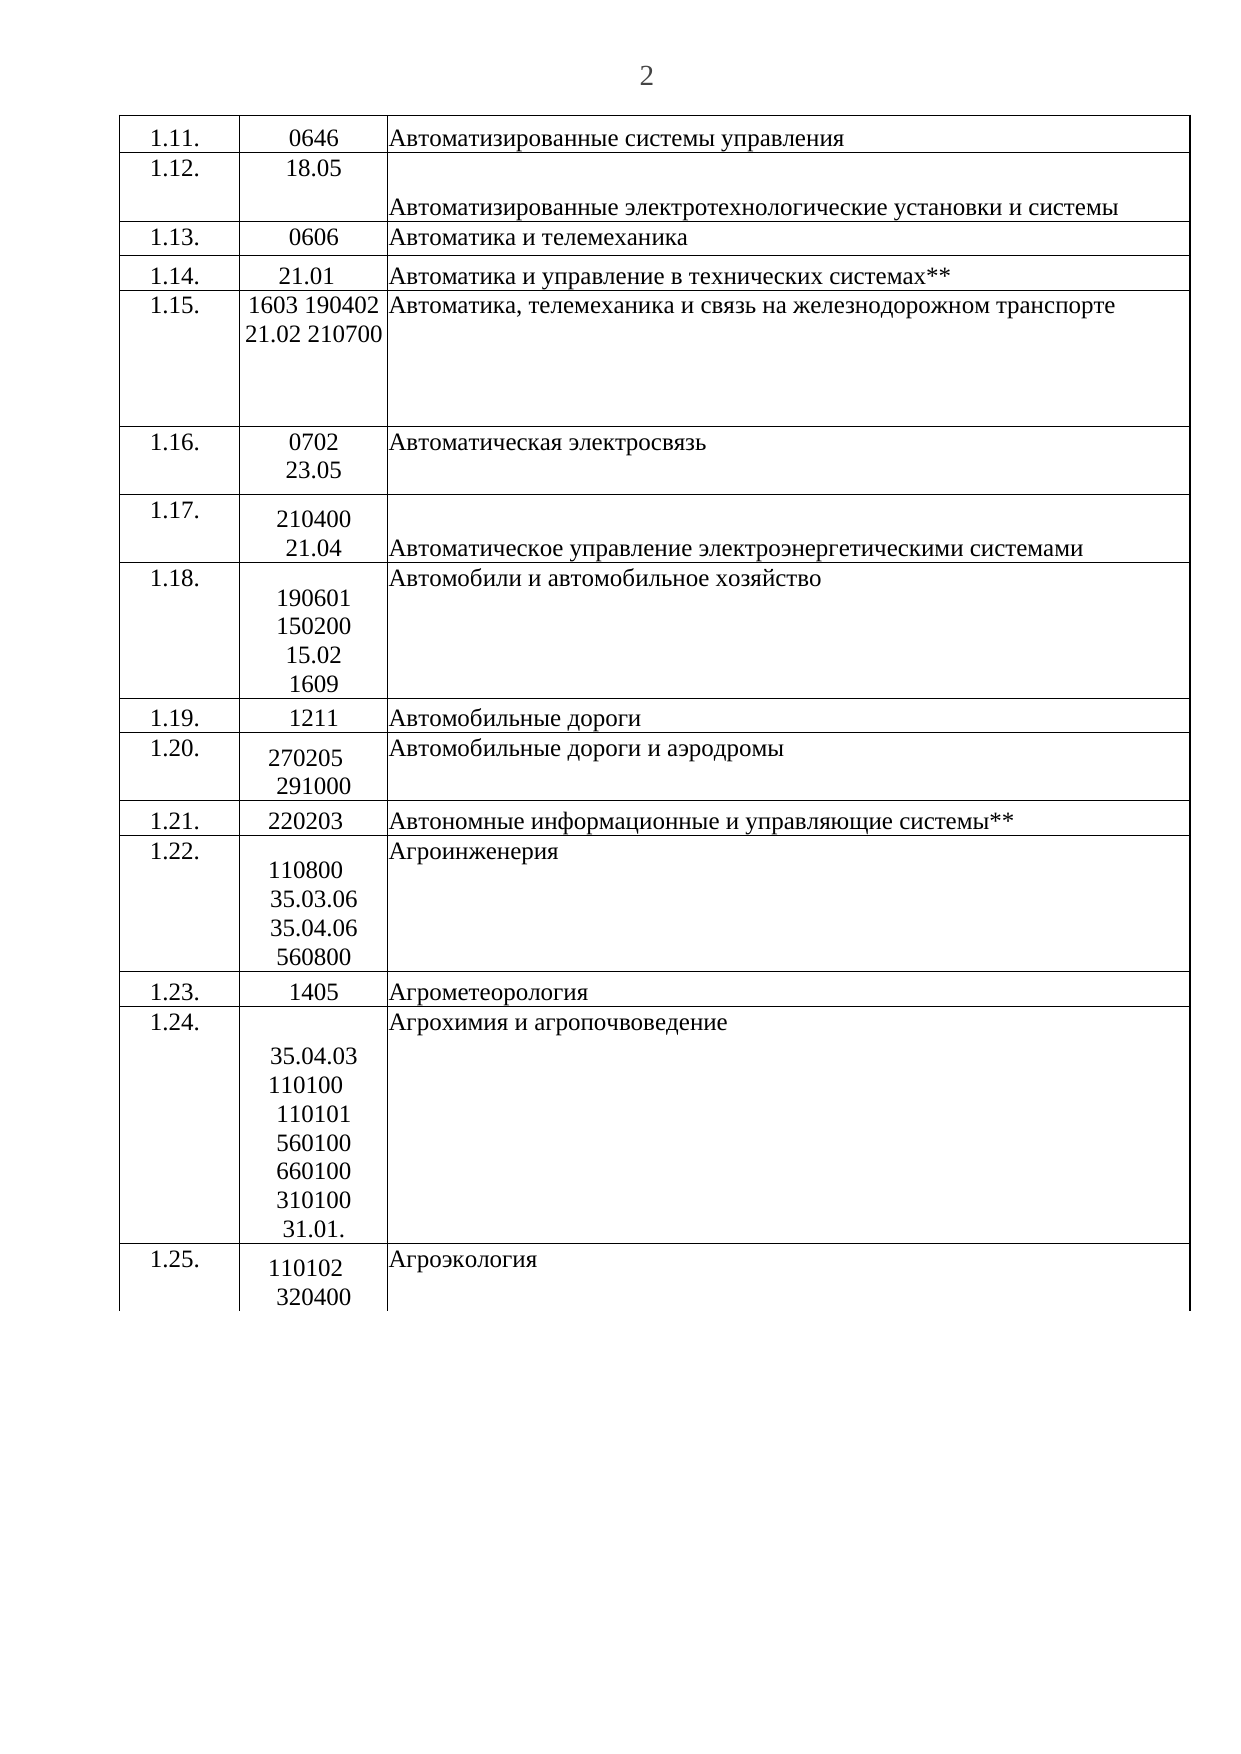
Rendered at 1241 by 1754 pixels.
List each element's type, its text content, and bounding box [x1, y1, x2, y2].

table_cell 1.24. [120, 1007, 239, 1243]
table_cell 0702 23.05 [240, 427, 387, 494]
table_cell 1.15. [120, 291, 239, 426]
table_cell Автоматика, телемеханика и связь на железнодорожном транспорте [388, 291, 1189, 426]
table_cell 1.17. [120, 495, 239, 562]
table_cell 1405 [240, 972, 387, 1006]
table_cell Автоматическая электросвязь [388, 427, 1189, 494]
table_header 0646 [240, 116, 387, 152]
table_header Автоматизированные системы управления [388, 116, 1189, 152]
table_cell Автономные информационные и управляющие системы** [388, 801, 1189, 835]
table_cell 1.14. [120, 256, 239, 289]
table_cell 190601 150200 15.02 1609 [240, 563, 387, 698]
table_cell 1.19. [120, 699, 239, 732]
table_cell 210400 21.04 [240, 495, 387, 562]
table_cell 110800 35.03.06 35.04.06 560800 [240, 836, 387, 971]
table_cell 21.01 [240, 256, 387, 289]
table_cell 18.05 [240, 153, 387, 221]
table_cell 270205 291000 [240, 733, 387, 800]
table_cell Агрохимия и агропочвоведение [388, 1007, 1189, 1243]
table_cell 35.04.03 110100 110101 560100 660100 310100 31.01. [240, 1007, 387, 1243]
table_cell 1.12. [120, 153, 239, 221]
table_cell 110102 320400 [240, 1244, 387, 1311]
table_cell 1603 190402 21.02 210700 [240, 291, 387, 426]
table_cell 0606 [240, 222, 387, 255]
table_cell Автомобильные дороги [388, 699, 1189, 732]
table_cell 1.23. [120, 972, 239, 1006]
table_cell 1.25. [120, 1244, 239, 1311]
table_cell Автоматизированные электротехнологические установки и системы [388, 153, 1189, 221]
table_cell 1211 [240, 699, 387, 732]
table_cell 220203 [240, 801, 387, 835]
table_cell Автоматика и телемеханика [388, 222, 1189, 255]
table_cell 1.21. [120, 801, 239, 835]
table_header 1.11. [120, 116, 239, 152]
table_cell 1.22. [120, 836, 239, 971]
table_cell 1.13. [120, 222, 239, 255]
table_cell Агроинженерия [388, 836, 1189, 971]
table_cell Автомобили и автомобильное хозяйство [388, 563, 1189, 698]
table_cell 1.16. [120, 427, 239, 494]
table_cell Автоматическое управление электроэнергетическими системами [388, 495, 1189, 562]
table_cell 1.18. [120, 563, 239, 698]
table_cell Автоматика и управление в технических системах** [388, 256, 1189, 289]
table_cell Агрометеорология [388, 972, 1189, 1006]
table_cell Автомобильные дороги и аэродромы [388, 733, 1189, 800]
table_cell Агроэкология [388, 1244, 1189, 1311]
table_cell 1.20. [120, 733, 239, 800]
